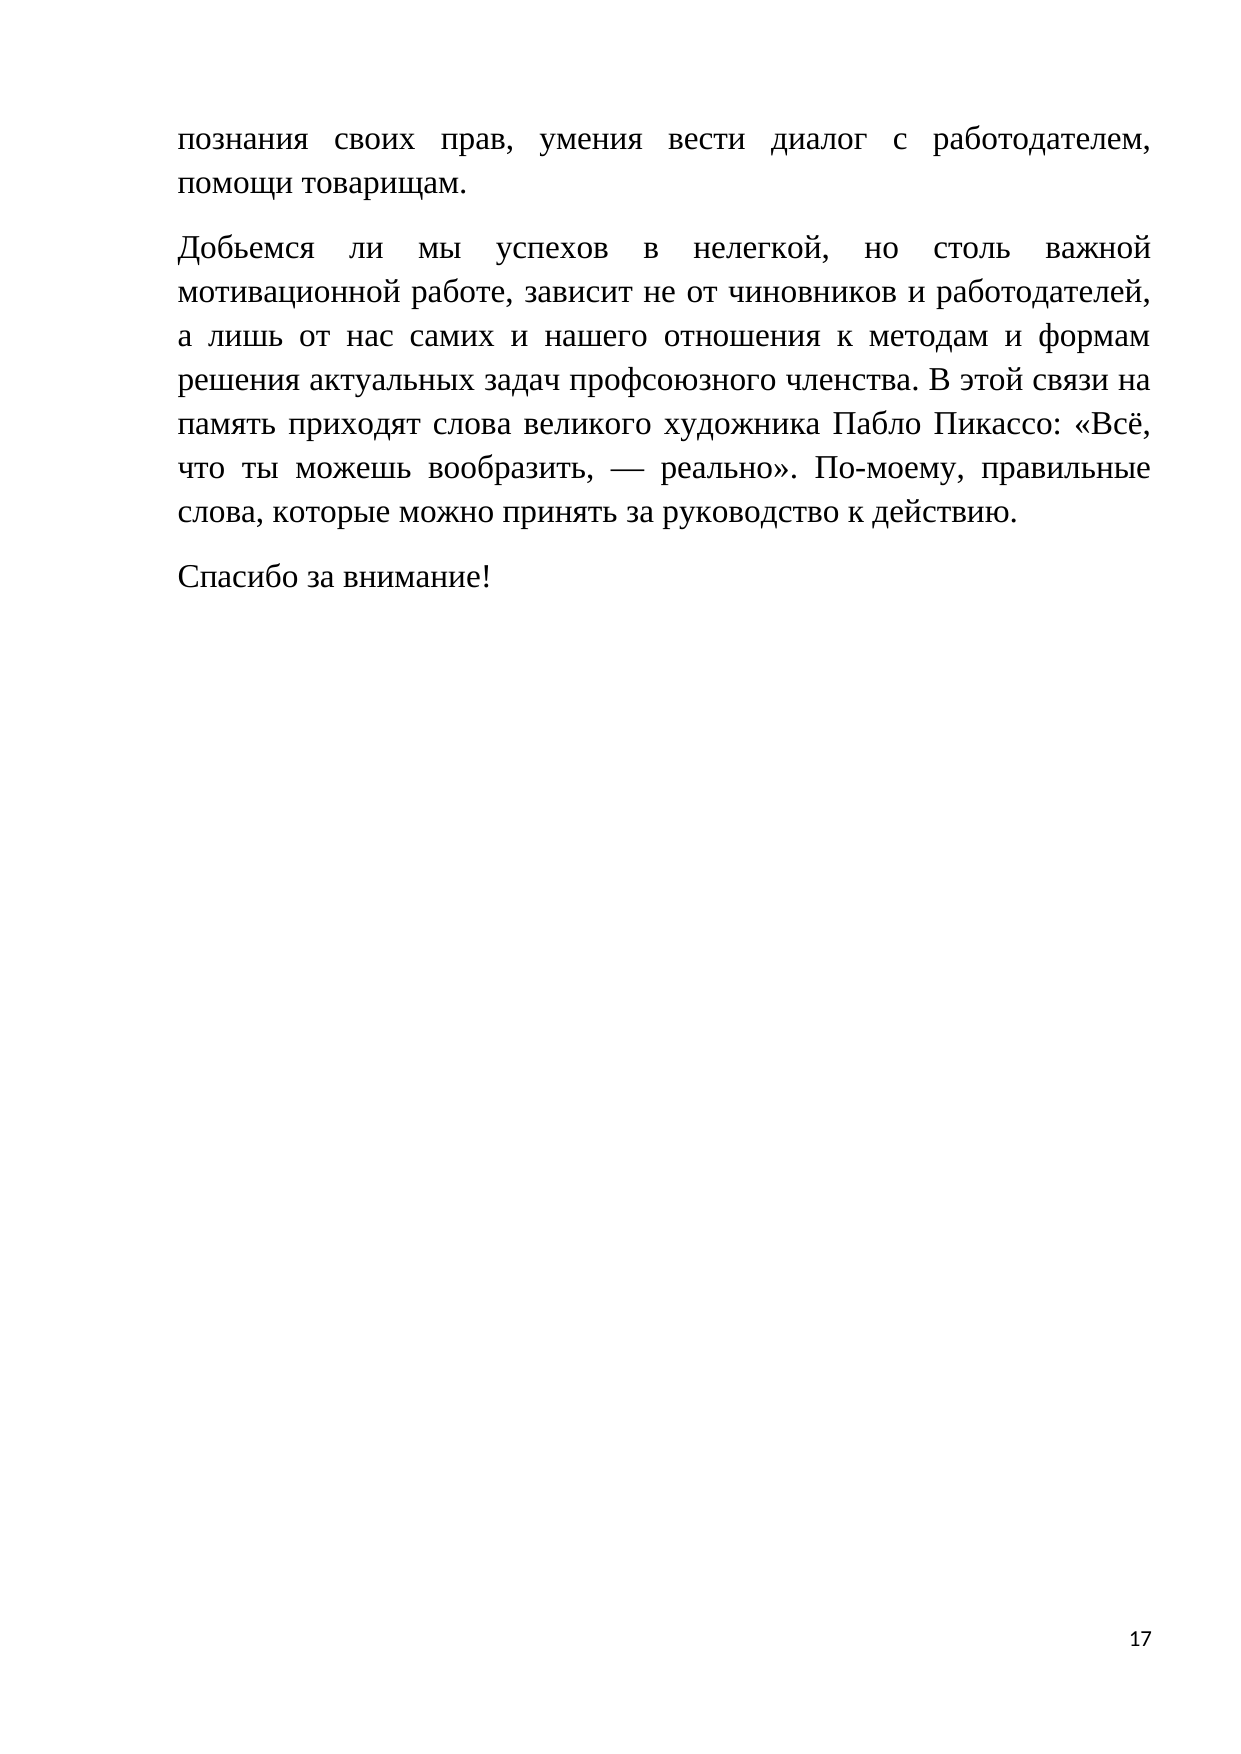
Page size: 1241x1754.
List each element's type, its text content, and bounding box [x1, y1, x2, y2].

text Добьемся ли мы успехов в нелегкой, но столь важной мотивационной работе, зависит не от чиновников и работодателей, а лишь от нас самих и нашего отношения к методам и формам решения актуальных задач профсоюзного членства. В этой связи на память приходят слова великого художника Пабло Пикассо: «Всё, что ты можешь вообразить, — реально». По-моему, правильные слова, которые можно принять за руководство к действию. [177, 227, 1152, 530]
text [177, 118, 1152, 201]
text Спасибо за внимание! [177, 556, 1152, 595]
